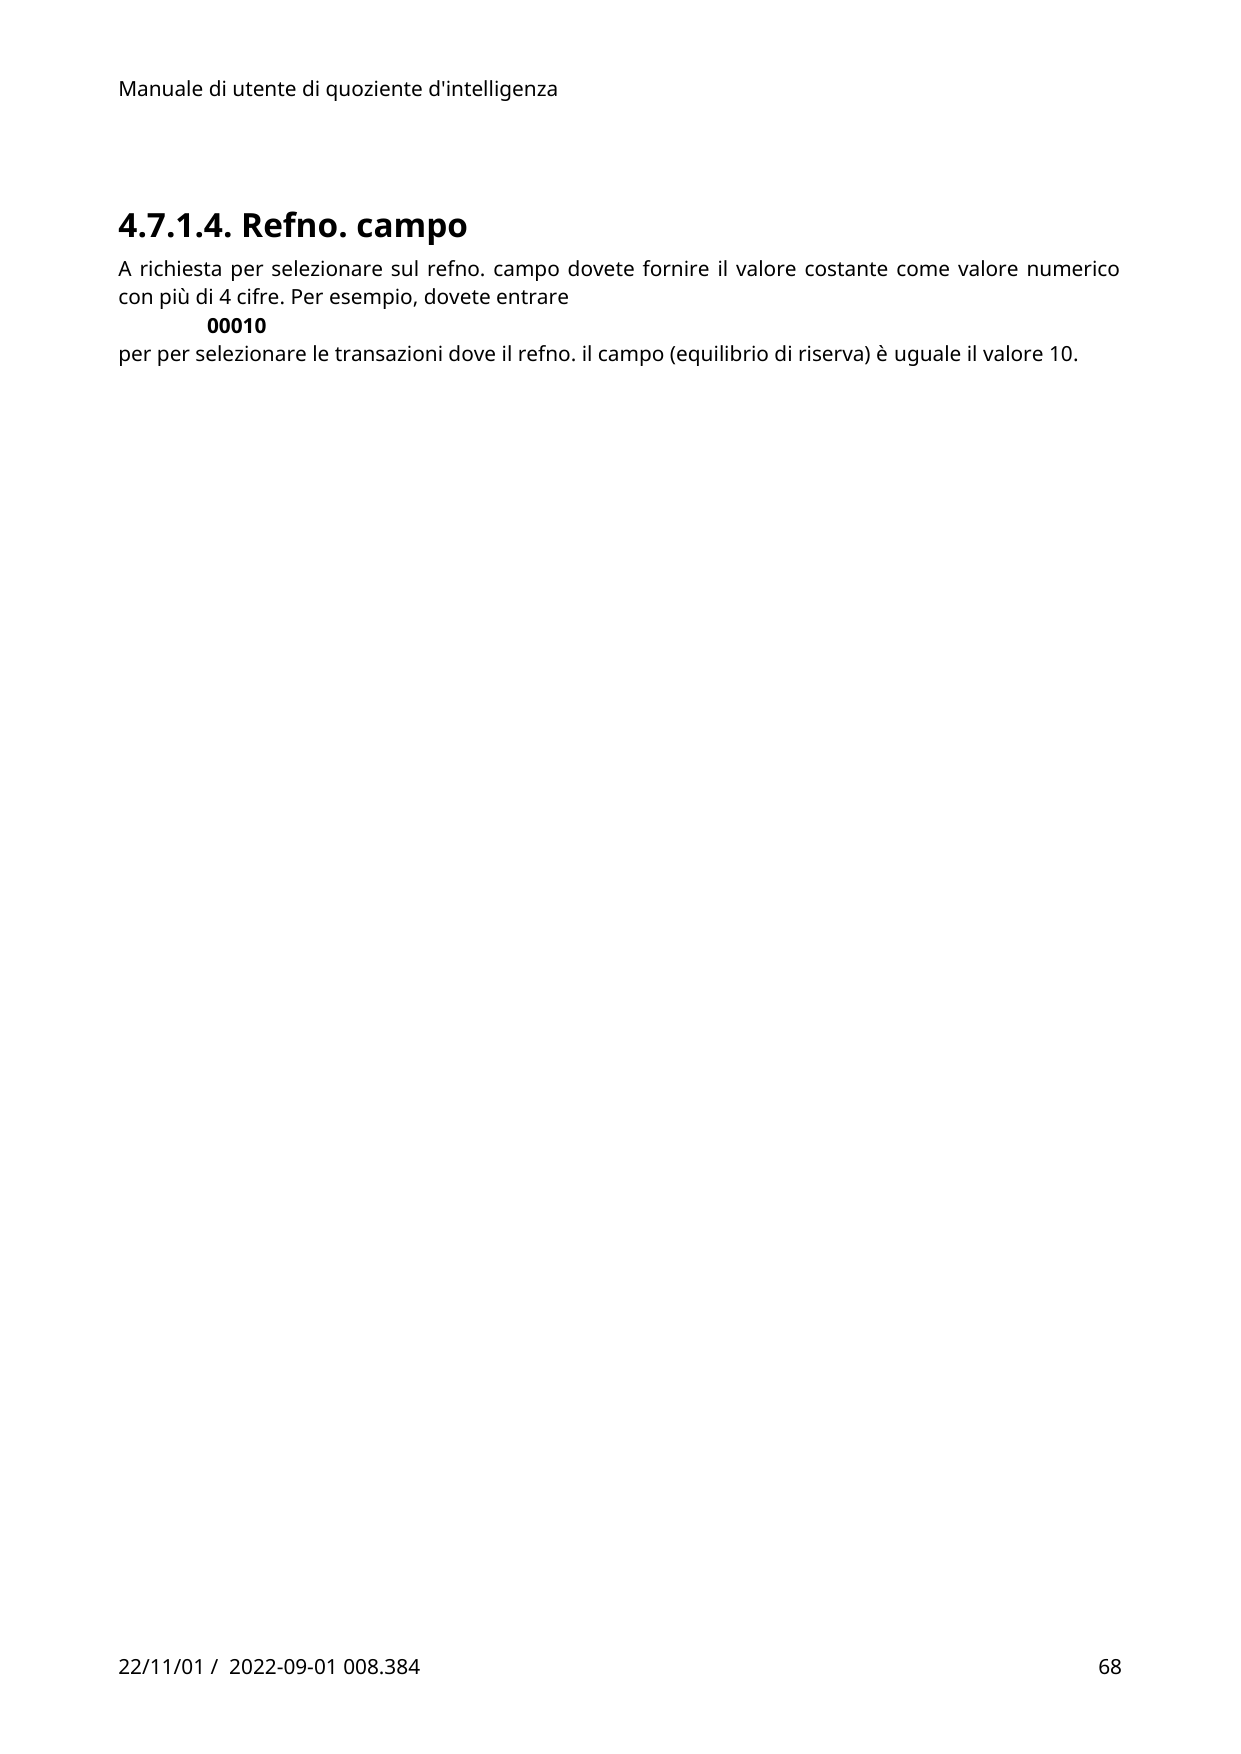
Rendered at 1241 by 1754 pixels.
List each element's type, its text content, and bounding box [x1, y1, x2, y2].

text 00010 [207, 311, 1122, 339]
text A richiesta per selezionare sul refno. campo dovete fornire il valore costante come valore numerico con più di 4 cifre. Per esempio, dovete entrare [118, 254, 1122, 311]
subtitle 4.7.1.4. Refno. campo [118, 202, 1122, 248]
text per per selezionare le transazioni dove il refno. il campo (equilibrio di riserva) è uguale il valore 10. [118, 339, 1122, 368]
